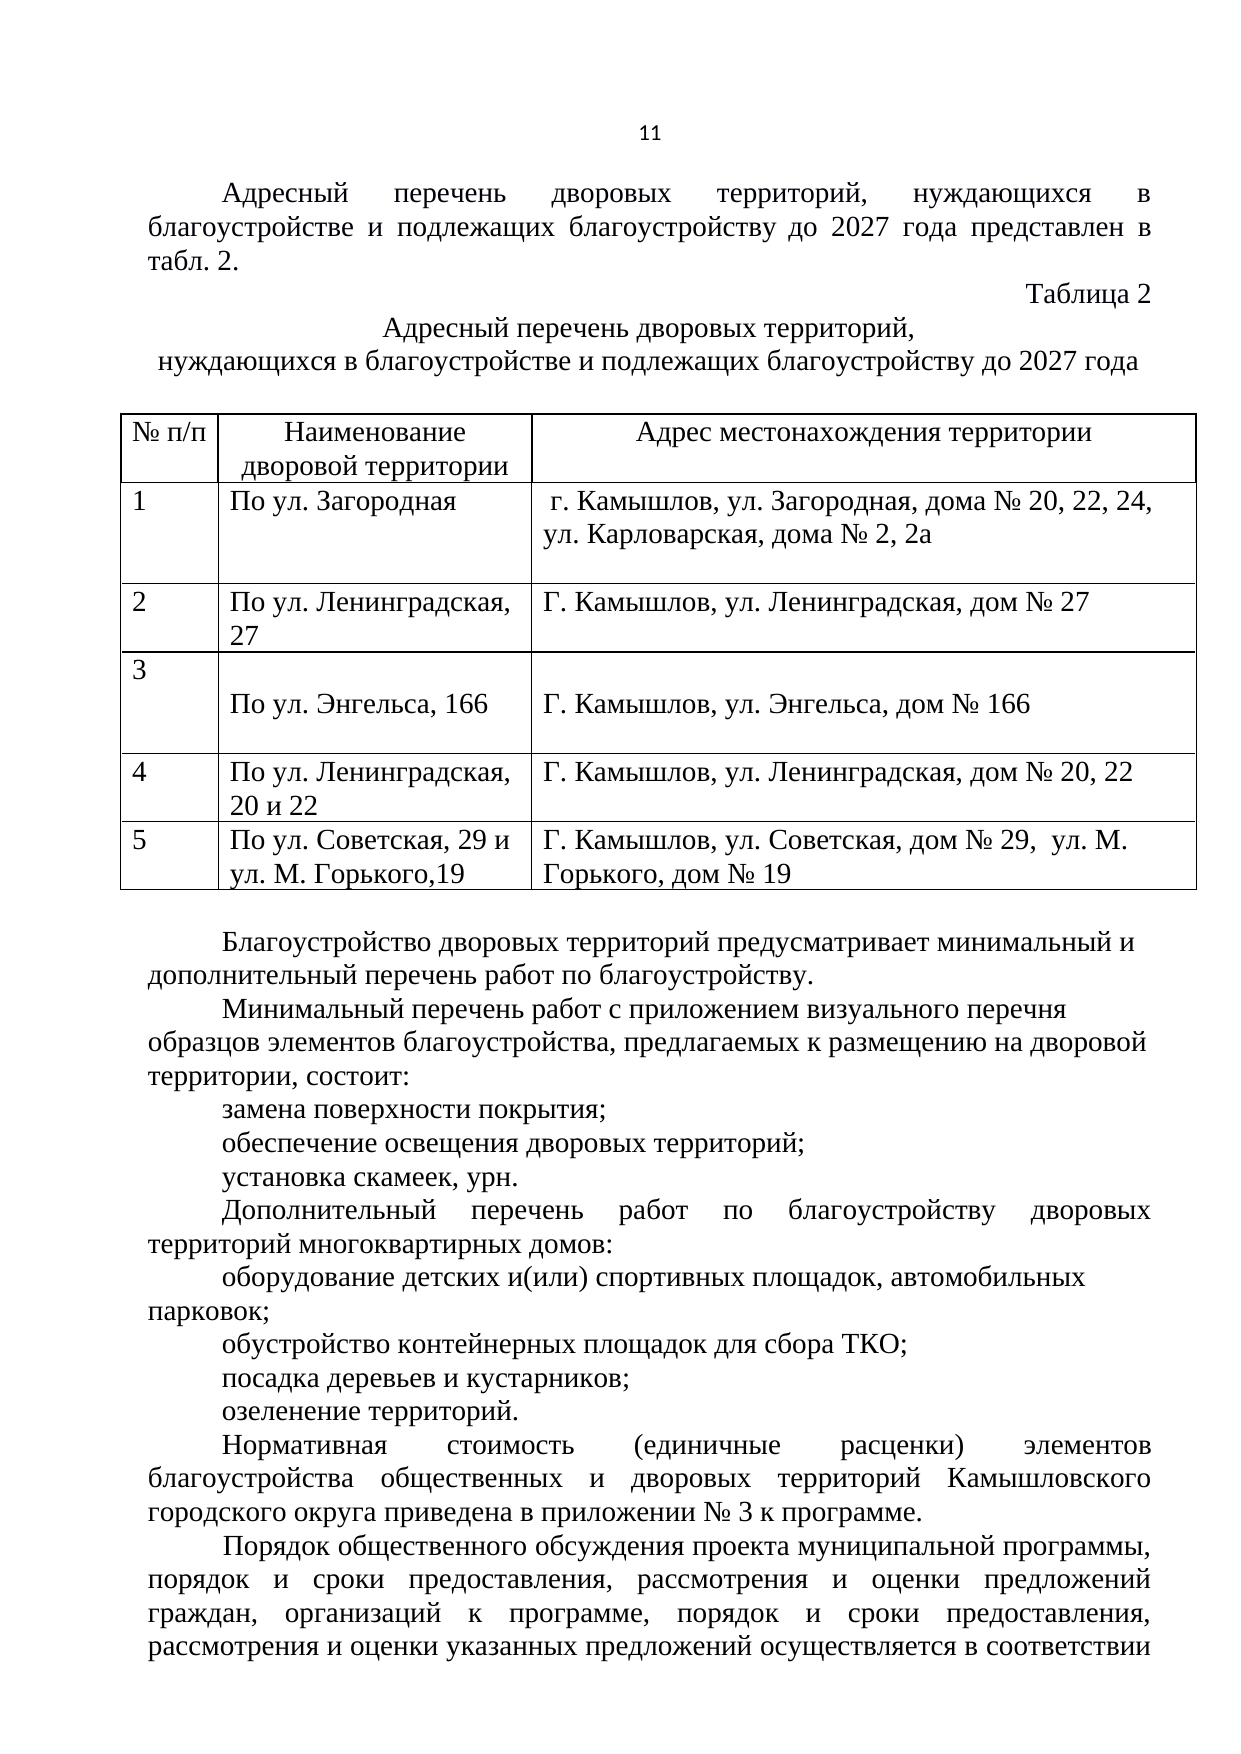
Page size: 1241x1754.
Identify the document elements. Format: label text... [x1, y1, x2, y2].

text нуждающихся в благоустройстве и подлежащих благоустройству до 2027 года [148, 343, 1149, 377]
text озеленение территорий. [148, 1393, 1152, 1427]
table_cell Г. Камышлов, ул. Энгельса, дом № 166 [532, 651, 1196, 753]
text посадка деревьев и кустарников; [148, 1360, 1152, 1393]
table_cell По ул. Ленинградская, 27 [219, 584, 531, 651]
table_cell 1 [121, 483, 218, 583]
text Адресный перечень дворовых территорий, [148, 310, 1149, 343]
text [148, 1528, 1152, 1662]
table_header № п/п [122, 415, 217, 482]
table_cell 3 [121, 651, 218, 753]
table_cell По ул. Ленинградская, 20 и 22 [219, 754, 531, 821]
text Нормативная стоимость (единичные расценки) элементов благоустройства общественных и дворовых территорий Камышловского городского округа приведена в приложении № 3 к программе. [148, 1427, 1152, 1528]
table_cell По ул. Энгельса, 166 [219, 653, 531, 753]
text обеспечение освещения дворовых территорий; [148, 1125, 1152, 1159]
table_cell 2 [121, 583, 218, 651]
table_cell г. Камышлов, ул. Загородная, дома № 20, 22, 24, ул. Карловарская, дома № 2, 2а [532, 483, 1196, 583]
text оборудование детских и(или) спортивных площадок, автомобильных парковок; [148, 1259, 1152, 1326]
text Благоустройство дворовых территорий предусматривает минимальный и дополнительный перечень работ по благоустройству. [148, 924, 1152, 991]
table_cell По ул. Советская, 29 и ул. М. Горького,19 [219, 822, 531, 889]
text Таблица 2 [148, 276, 1152, 310]
text Минимальный перечень работ с приложением визуального перечня образцов элементов благоустройства, предлагаемых к размещению на дворовой территории, состоит: [148, 991, 1152, 1092]
table_cell По ул. Загородная [219, 483, 531, 583]
text Адресный перечень дворовых территорий, нуждающихся в благоустройстве и подлежащих благоустройству до 2027 года представлен в табл. 2. [148, 176, 1152, 276]
text обустройство контейнерных площадок для сбора ТКО; [148, 1326, 1152, 1360]
text установка скамеек, урн. [148, 1159, 1152, 1192]
table_header Адрес местонахождения территории [533, 415, 1195, 482]
table_cell Г. Камышлов, ул. Ленинградская, дом № 20, 22 [532, 753, 1196, 821]
text Дополнительный перечень работ по благоустройству дворовых территорий многоквартирных домов: [148, 1192, 1152, 1259]
table_cell 5 [121, 821, 218, 889]
table_cell 4 [121, 753, 218, 821]
table_cell Г. Камышлов, ул. Советская, дом № 29, ул. М. Горького, дом № 19 [532, 821, 1196, 889]
table_header Наименование дворовой территории [219, 415, 531, 482]
text замена поверхности покрытия; [148, 1092, 1152, 1125]
table_cell Г. Камышлов, ул. Ленинградская, дом № 27 [532, 583, 1196, 651]
